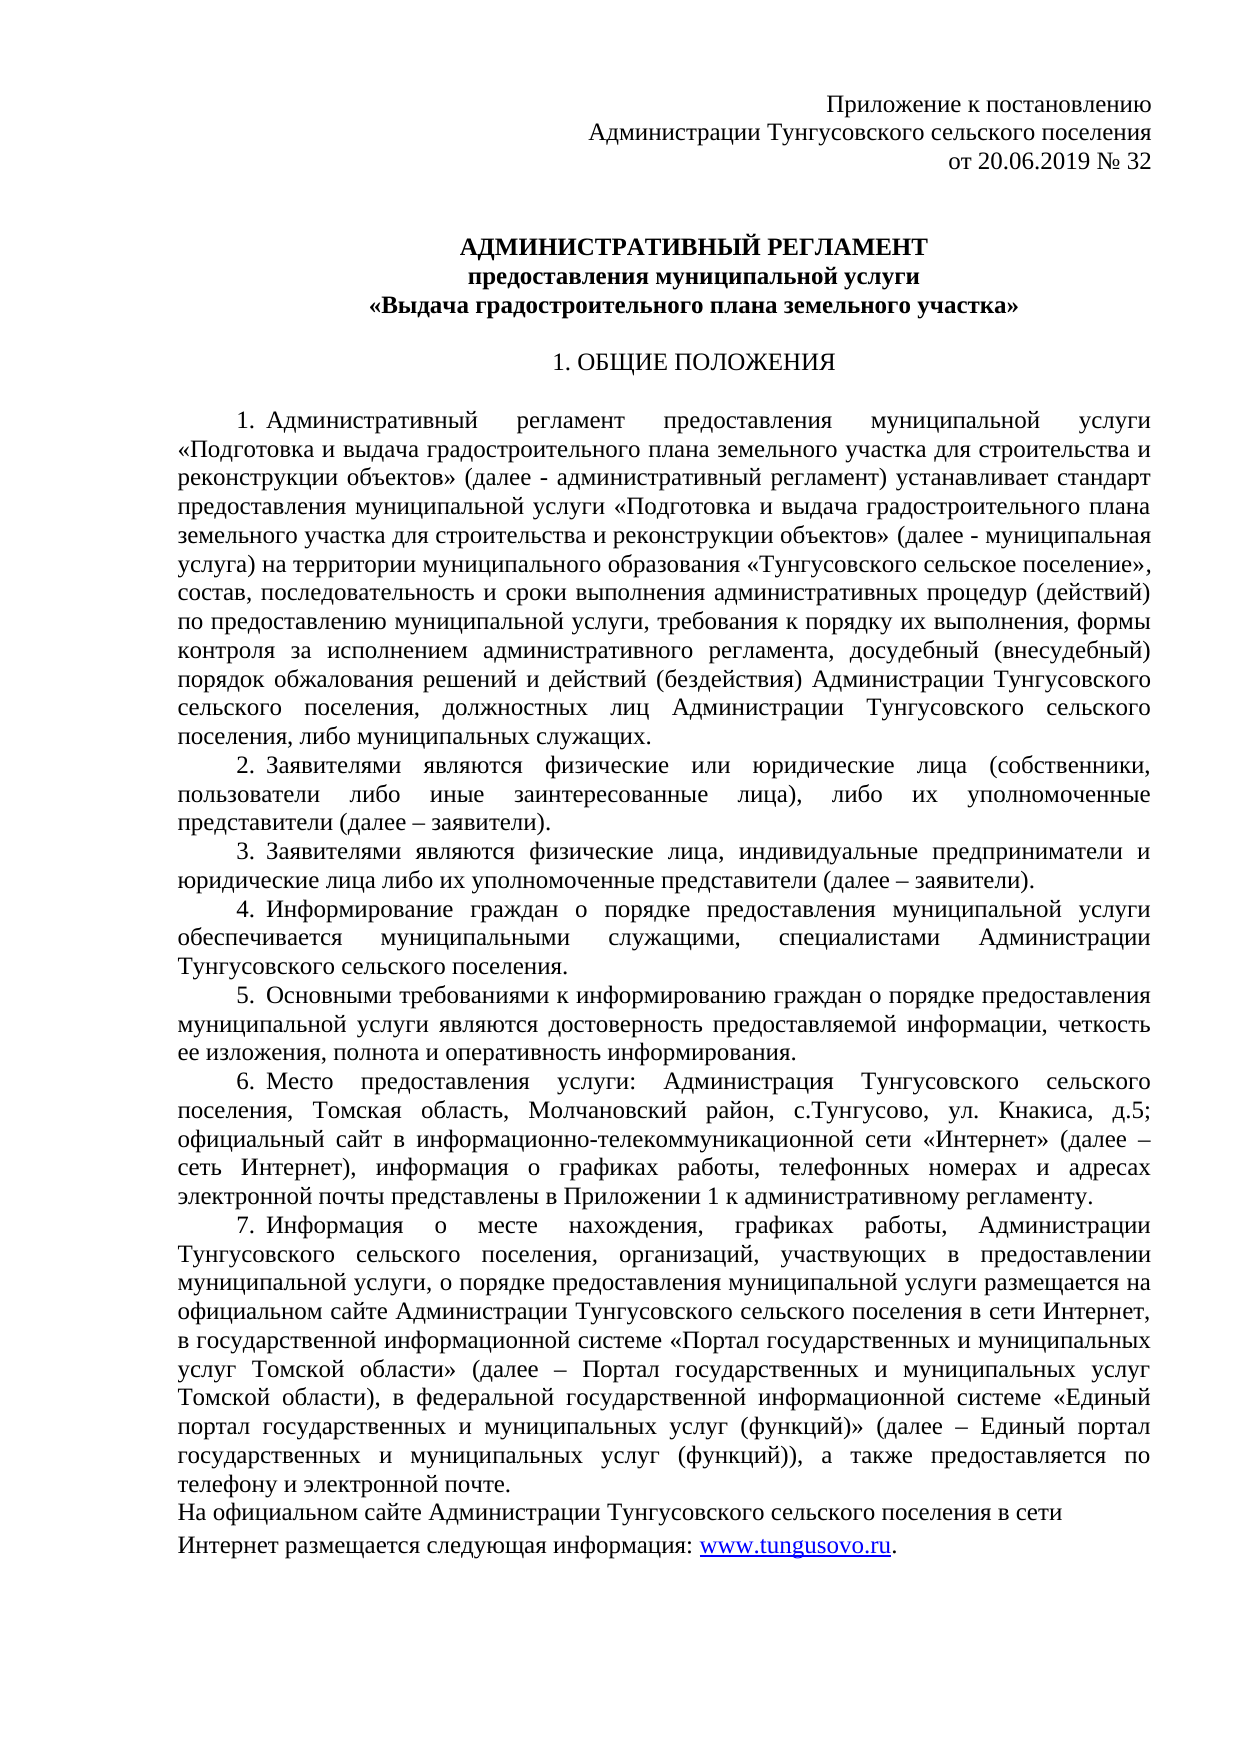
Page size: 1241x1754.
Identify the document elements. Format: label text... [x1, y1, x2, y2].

text Администрации Тунгусовского сельского поселения [177, 117, 1152, 146]
text предоставления муниципальной услуги [177, 261, 1152, 290]
list Информирование граждан о порядке предоставления муниципальной услуги обеспечивается муниципальными служащими, специалистами Администрации Тунгусовского сельского поселения. [177, 894, 1152, 980]
text «Выдача градостроительного плана земельного участка» [177, 290, 1152, 319]
list Информация о месте нахождения, графиках работы, Администрации Тунгусовского сельского поселения, организаций, участвующих в предоставлении муниципальной услуги, о порядке предоставления муниципальной услуги размещается на официальном сайте Администрации Тунгусовского сельского поселения в сети Интернет, в государственной информационной системе «Портал государственных и муниципальных услуг Томской области» (далее – Портал государственных и муниципальных услуг Томской области), в федеральной государственной информационной системе «Единый портал государственных и муниципальных услуг (функций)» (далее – Единый портал государственных и муниципальных услуг (функций)), а также предоставляется по телефону и электронной почте. [177, 1210, 1152, 1497]
text 1. ОБЩИЕ ПОЛОЖЕНИЯ [177, 347, 1152, 376]
list Заявителями являются физические лица, индивидуальные предприниматели и юридические лица либо их уполномоченные представители (далее – заявители). [177, 836, 1152, 894]
list Заявителями являются физические или юридические лица (собственники, пользователи либо иные заинтересованные лица), либо их уполномоченные представители (далее – заявители). [177, 750, 1152, 836]
list Административный регламент предоставления муниципальной услуги «Подготовка и выдача градостроительного плана земельного участка для строительства и реконструкции объектов» (далее - административный регламент) устанавливает стандарт предоставления муниципальной услуги «Подготовка и выдача градостроительного плана земельного участка для строительства и реконструкции объектов» (далее - муниципальная услуга) на территории муниципального образования «Тунгусовского сельское поселение», состав, последовательность и сроки выполнения административных процедур (действий) по предоставлению муниципальной услуги, требования к порядку их выполнения, формы контроля за исполнением административного регламента, досудебный (внесудебный) порядок обжалования решений и действий (бездействия) Администрации Тунгусовского сельского поселения, должностных лиц Администрации Тунгусовского сельского поселения, либо муниципальных служащих. [177, 405, 1152, 750]
text от 20.06.2019 № 32 [177, 146, 1152, 175]
text На официальном сайте Администрации Тунгусовского сельского поселения в сети Интернет размещается следующая информация: www.tungusovo.ru. [177, 1497, 1152, 1559]
text АДМИНИСТРАТИВНЫЙ РЕГЛАМЕНТ [177, 232, 1152, 261]
list Основными требованиями к информированию граждан о порядке предоставления муниципальной услуги являются достоверность предоставляемой информации, четкость ее изложения, полнота и оперативность информирования. [177, 980, 1152, 1066]
text Приложение к постановлению [177, 89, 1152, 117]
list Место предоставления услуги: Администрация Тунгусовского сельского поселения, Томская область, Молчановский район, с.Тунгусово, ул. Кнакиса, д.5; официальный сайт в информационно-телекоммуникационной сети «Интернет» (далее – сеть Интернет), информация о графиках работы, телефонных номерах и адресах электронной почты представлены в Приложении 1 к административному регламенту. [177, 1066, 1152, 1210]
